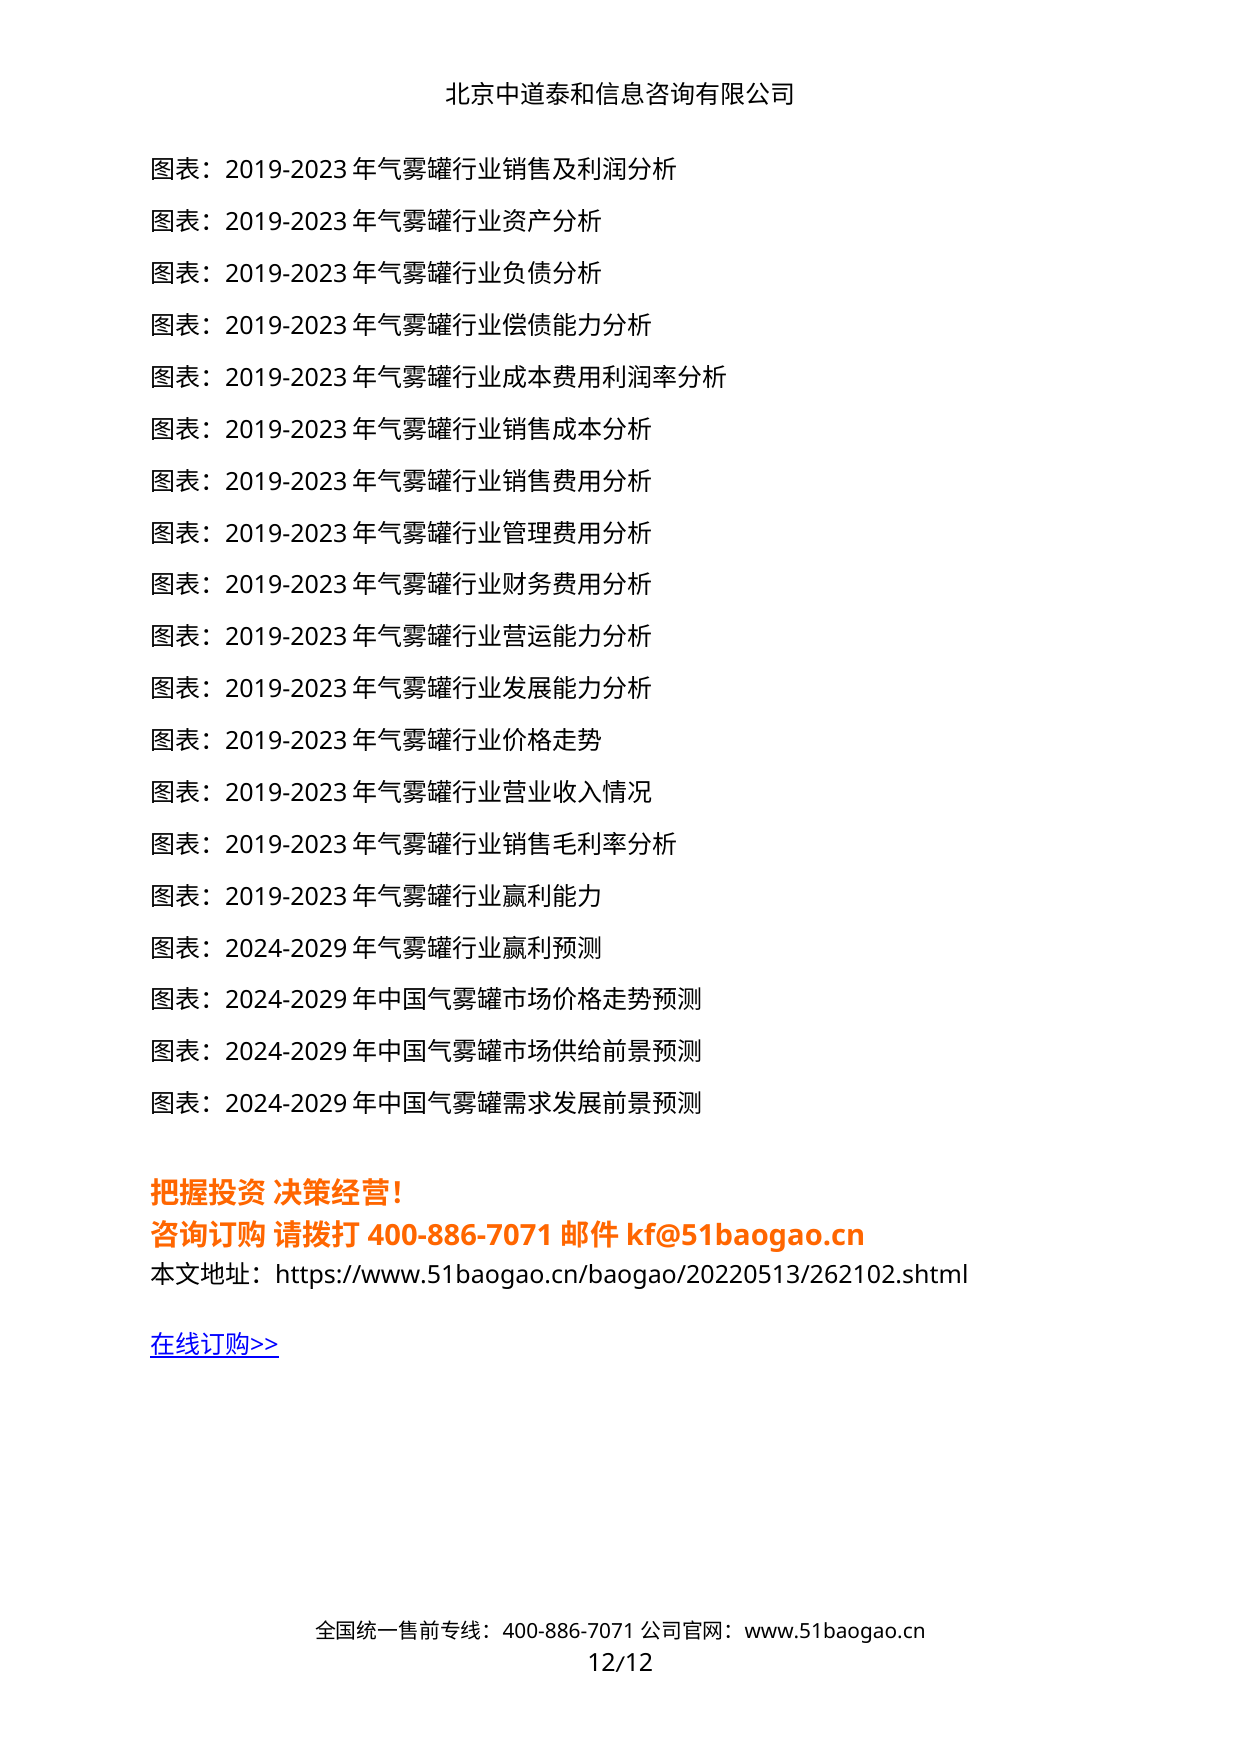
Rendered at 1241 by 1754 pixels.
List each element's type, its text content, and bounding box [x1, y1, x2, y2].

text 图表：2019-2023年气雾罐行业营业收入情况 [150, 772, 1090, 809]
text 图表：2019-2023年气雾罐行业成本费用利润率分析 [150, 357, 1090, 394]
text 图表：2024-2029年中国气雾罐市场价格走势预测 [150, 980, 1090, 1016]
text 图表：2024-2029年气雾罐行业赢利预测 [150, 928, 1090, 964]
text 图表：2019-2023年气雾罐行业销售毛利率分析 [150, 824, 1090, 861]
text 图表：2019-2023年气雾罐行业资产分析 [150, 202, 1090, 238]
text 图表：2019-2023年气雾罐行业销售费用分析 [150, 461, 1090, 497]
text 图表：2019-2023年气雾罐行业价格走势 [150, 721, 1090, 757]
text 图表：2024-2029年中国气雾罐需求发展前景预测 [150, 1084, 1090, 1120]
text 图表：2019-2023年气雾罐行业偿债能力分析 [150, 306, 1090, 342]
text 图表：2024-2029年中国气雾罐市场供给前景预测 [150, 1032, 1090, 1068]
text 图表：2019-2023年气雾罐行业销售成本分析 [150, 409, 1090, 446]
text 把握投资 决策经营！咨询订购 请拨打 400-886-7071 邮件 kf@51baogao.cn本文地址：https://www.51baogao.cn/baogao/20220513/262102.shtml [150, 1136, 1090, 1291]
text 图表：2019-2023年气雾罐行业发展能力分析 [150, 669, 1090, 705]
text 图表：2019-2023年气雾罐行业赢利能力 [150, 876, 1090, 912]
text 图表：2019-2023年气雾罐行业营运能力分析 [150, 617, 1090, 653]
text 图表：2019-2023年气雾罐行业销售及利润分析 [150, 150, 1090, 186]
text 图表：2019-2023年气雾罐行业负债分析 [150, 254, 1090, 290]
text 图表：2019-2023年气雾罐行业财务费用分析 [150, 565, 1090, 601]
text 图表：2019-2023年气雾罐行业管理费用分析 [150, 513, 1090, 549]
text 在线订购>> [150, 1291, 1090, 1361]
